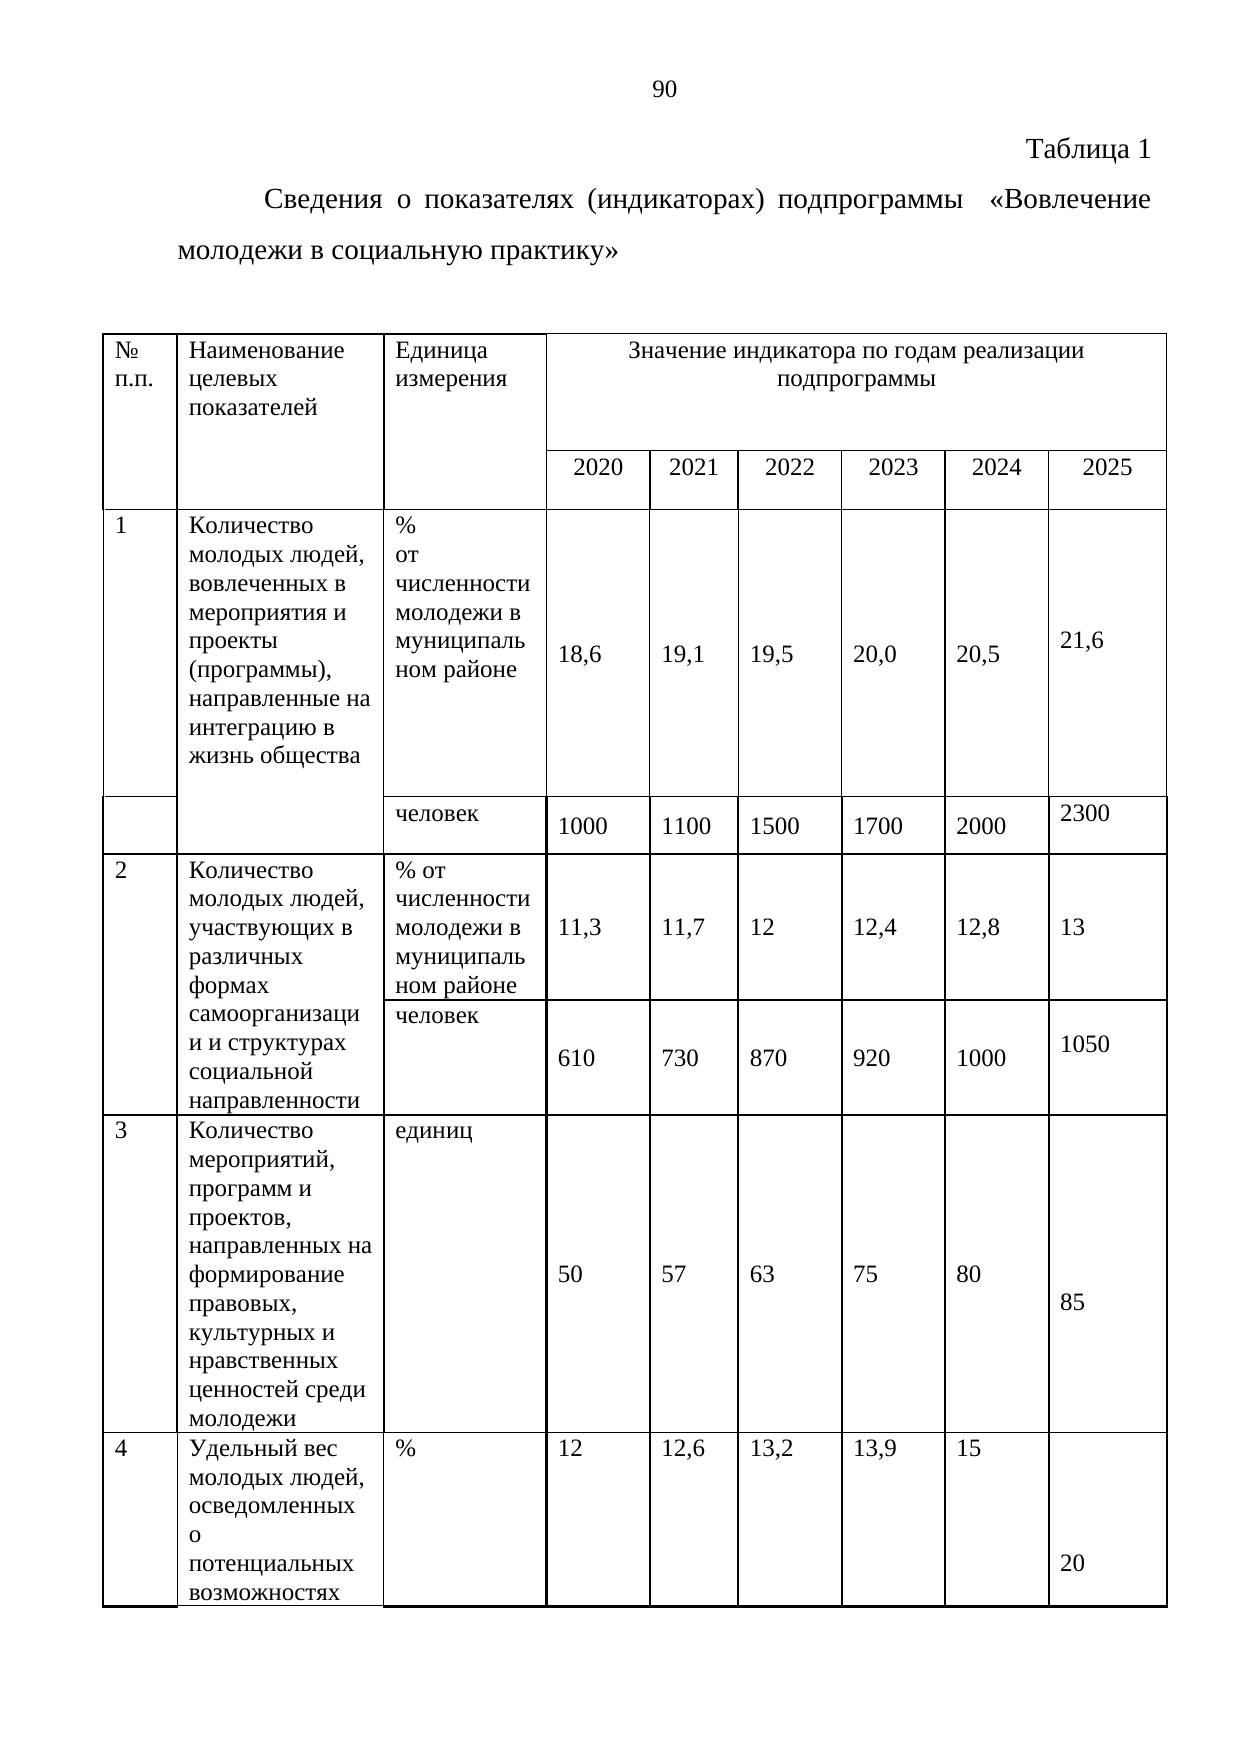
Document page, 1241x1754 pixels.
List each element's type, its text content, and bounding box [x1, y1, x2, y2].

table_cell человек [384, 797, 545, 853]
table_cell 20,0 [842, 510, 944, 796]
table_cell 610 [548, 1001, 649, 1113]
table_cell 80 [946, 1116, 1048, 1432]
table_cell 13 [1050, 855, 1166, 998]
table_cell 1100 [651, 797, 737, 853]
table_cell 12 [548, 1433, 649, 1605]
table_cell 920 [843, 1001, 944, 1113]
table_cell 730 [651, 1001, 737, 1113]
table_cell 19,1 [650, 510, 738, 796]
table_cell 15 [946, 1433, 1048, 1605]
table_cell 20 [1050, 1433, 1166, 1605]
table_cell 1050 [1050, 1001, 1166, 1113]
text Сведения о показателях (индикаторах) подпрограммы «Вовлечение молодежи в социальную практику» [177, 182, 1152, 266]
table_header № п.п. [104, 335, 176, 509]
table_cell 2024 [946, 451, 1048, 509]
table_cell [178, 1433, 383, 1605]
table_cell 12 [739, 855, 841, 998]
table_cell % [384, 1433, 545, 1605]
table_cell единиц [385, 1116, 545, 1432]
table_cell 85 [1050, 1286, 1166, 1432]
table_cell 2300 [1050, 797, 1166, 853]
table_cell 18,6 [547, 510, 649, 796]
table_cell Количество молодых людей, вовлеченных в мероприятия и проекты (программы), направленные на интеграцию в жизнь общества [178, 510, 383, 853]
table_cell 2000 [946, 797, 1048, 853]
table_cell 19,5 [739, 510, 841, 796]
table_cell 63 [739, 1116, 841, 1432]
table_cell 2020 [547, 451, 649, 509]
table_cell 2025 [1049, 451, 1166, 509]
table_cell 1700 [843, 797, 944, 853]
table_cell 2022 [739, 451, 841, 509]
table_cell Количество мероприятий, программ и проектов, направленных на формирование правовых, культурных и нравственных ценностей среди молодежи [178, 1116, 383, 1432]
table_header Наименование целевых показателей [178, 335, 383, 509]
table_cell 20,5 [946, 510, 1048, 796]
table_cell % от численности молодежи в муниципальном районе [385, 855, 545, 998]
table_cell 1 [104, 510, 176, 796]
table_cell 11,3 [548, 855, 649, 998]
table_cell 1500 [739, 797, 841, 853]
table_cell 2023 [842, 451, 944, 509]
table_cell 12,8 [946, 855, 1048, 998]
table_cell [104, 999, 176, 1113]
table_cell человек [385, 1001, 545, 1113]
table_header Единица измерения [385, 335, 546, 509]
table_cell 2021 [651, 451, 737, 509]
table_cell 11,7 [651, 855, 737, 998]
table_cell 13,9 [843, 1433, 944, 1605]
table_cell % от численности молодежи в муниципальном районе [384, 510, 546, 796]
table_cell 13,2 [739, 1433, 841, 1605]
table_cell 21,6 [1049, 510, 1166, 796]
table_cell 1000 [946, 1001, 1048, 1113]
text Таблица 1 [177, 131, 1152, 165]
table_cell Количество молодых людей, участвующих в различных формах самоорганизации и структурах социальной направленности [178, 855, 383, 1113]
table_cell 870 [739, 1001, 841, 1113]
table_header Значение индикатора по годам реализации подпрограммы [547, 334, 1166, 450]
table_cell 50 [548, 1116, 649, 1432]
table_cell 3 [104, 1116, 176, 1432]
table_cell 75 [843, 1116, 944, 1432]
table_cell 1000 [548, 797, 649, 853]
table_cell 12,6 [651, 1433, 737, 1605]
table_cell 4 [104, 1433, 177, 1605]
table_cell 57 [651, 1116, 737, 1432]
table_cell [104, 797, 176, 853]
table_cell [1050, 1116, 1166, 1286]
table_cell 12,4 [843, 855, 944, 998]
table_cell 2 [104, 855, 176, 998]
